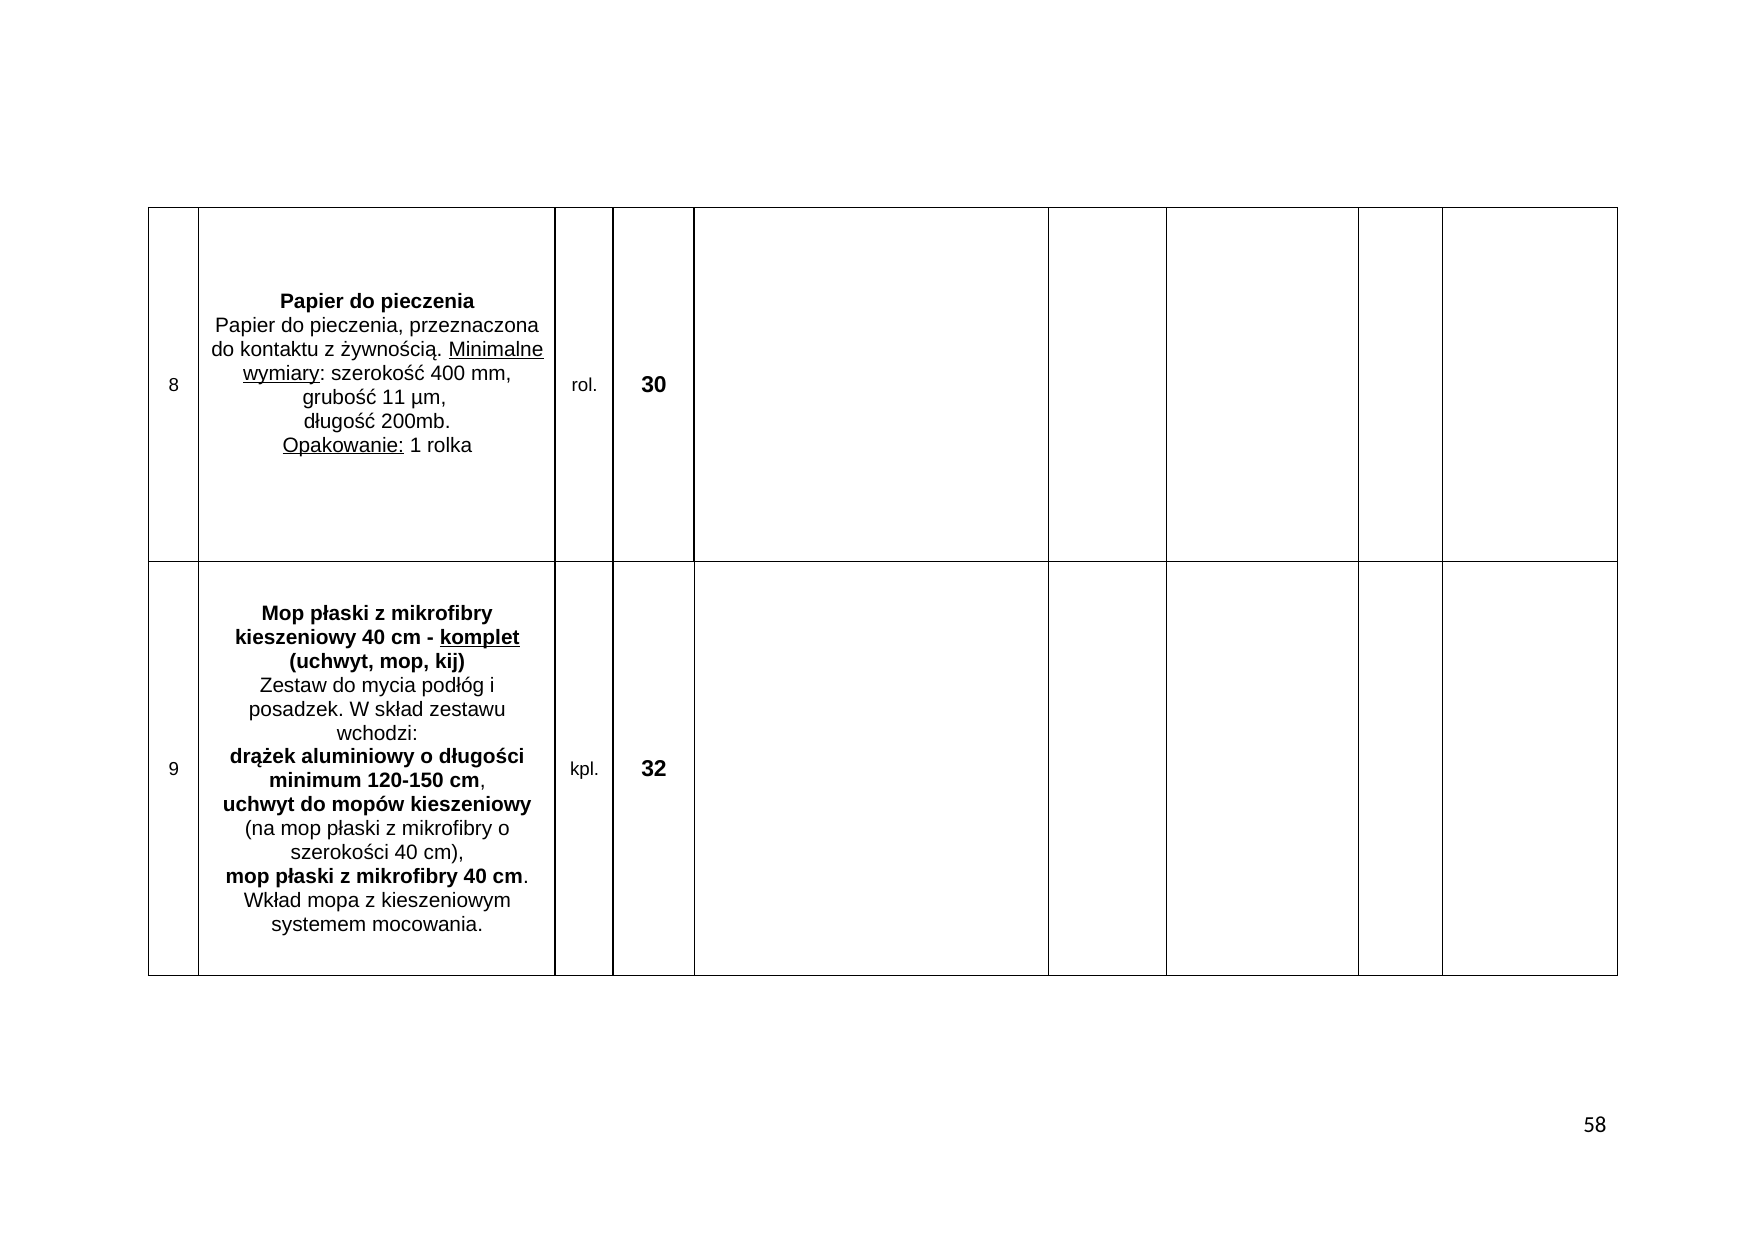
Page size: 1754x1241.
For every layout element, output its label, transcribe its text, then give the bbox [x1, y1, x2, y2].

table_cell [1167, 562, 1358, 974]
table_cell kpl. [556, 562, 612, 974]
table_cell Papier do pieczenia Papier do pieczenia, przeznaczona do kontaktu z żywnością. Minimalne wymiary: szerokość 400 mm, grubość 11 µm, długość 200mb. Opakowanie: 1 rolka [199, 208, 554, 561]
table_cell [1049, 208, 1166, 561]
table_cell 30 [614, 208, 693, 561]
table_cell [1359, 562, 1442, 974]
table_cell [1049, 562, 1166, 974]
table_cell [695, 562, 1048, 974]
table_cell [1443, 208, 1617, 561]
table_cell [1443, 562, 1617, 974]
table_cell [695, 208, 1048, 561]
table_cell [1359, 208, 1442, 561]
table_cell Mop płaski z mikrofibry kieszeniowy 40 cm - komplet (uchwyt, mop, kij) Zestaw do mycia podłóg i posadzek. W skład zestawu wchodzi: drążek aluminiowy o długości minimum 120-150 cm, uchwyt do mopów kieszeniowy (na mop płaski z mikrofibry o szerokości 40 cm), mop płaski z mikrofibry 40 cm. Wkład mopa z kieszeniowym systemem mocowania. [199, 562, 554, 974]
table_cell 8 [149, 208, 198, 561]
table_cell [1167, 208, 1358, 561]
table_cell 32 [614, 562, 694, 974]
table_cell rol. [556, 208, 612, 561]
table_cell 9 [149, 562, 198, 974]
